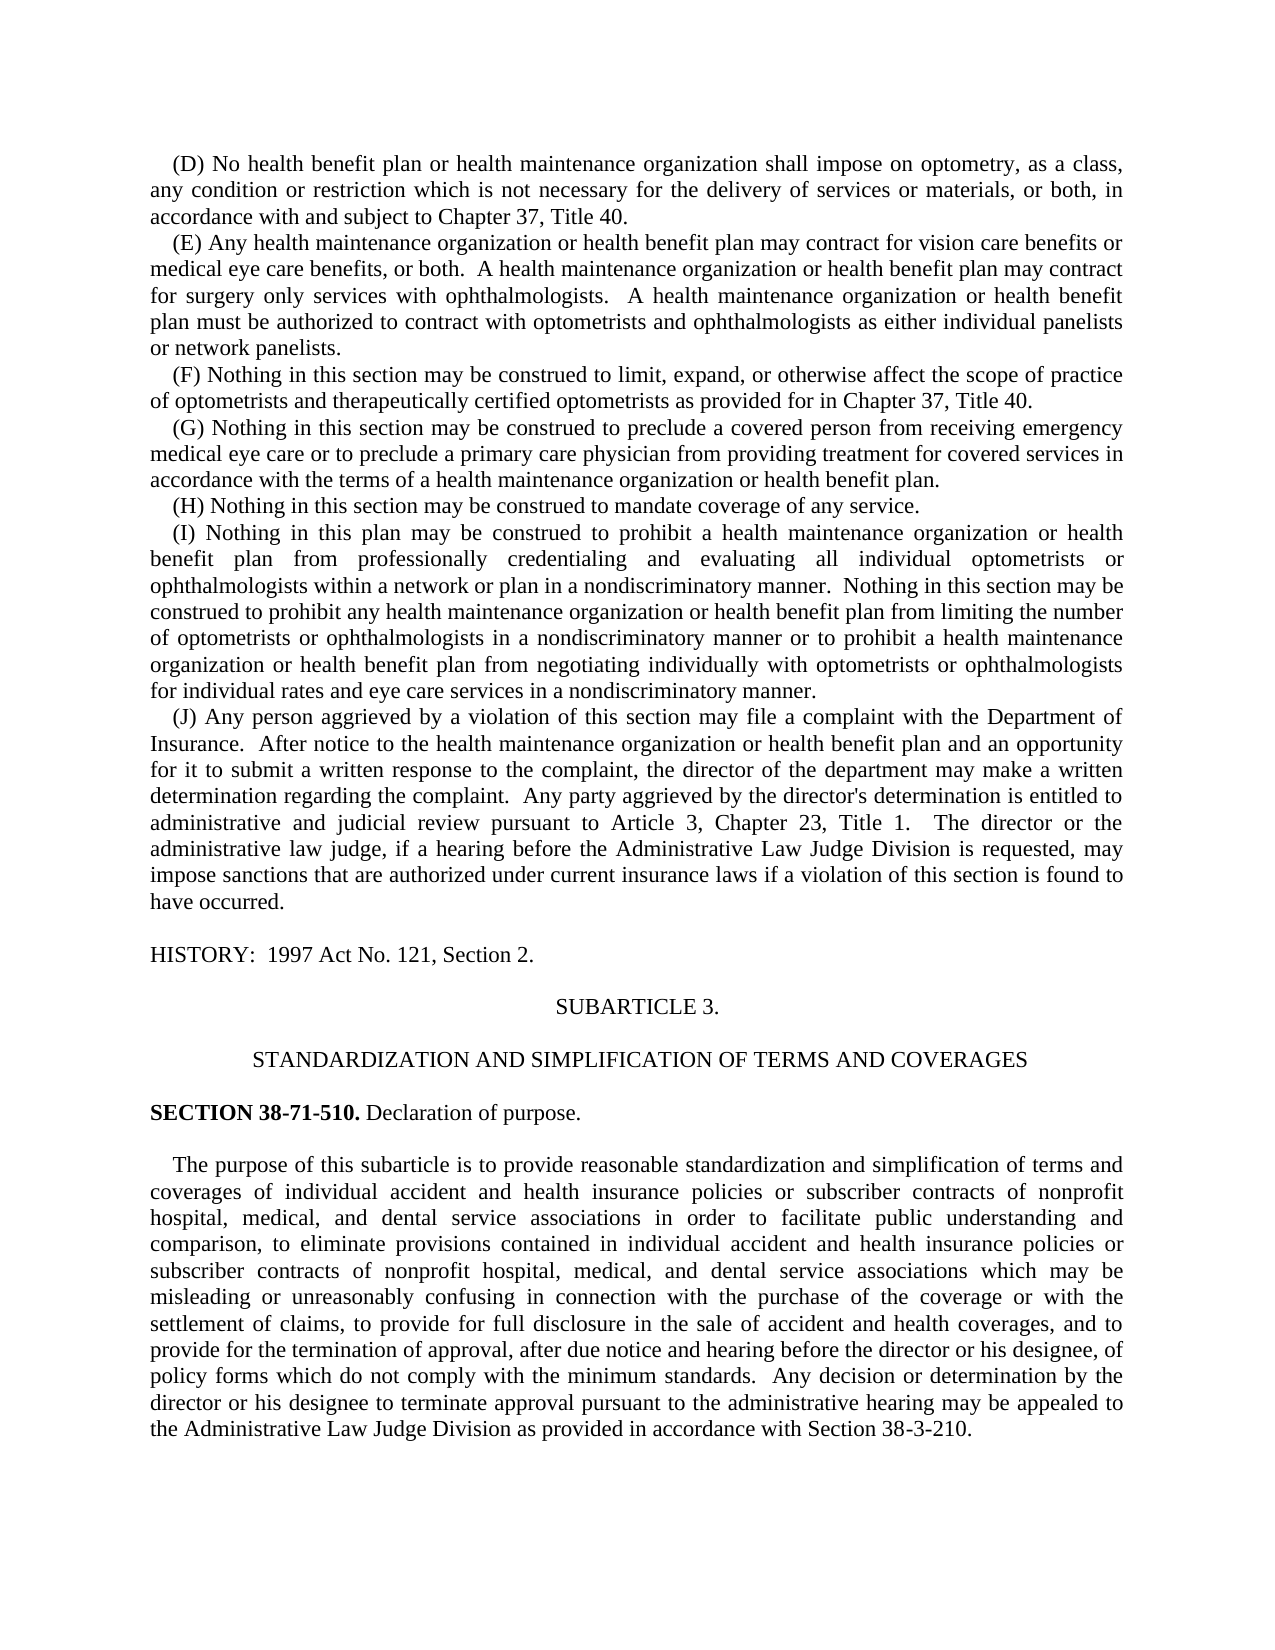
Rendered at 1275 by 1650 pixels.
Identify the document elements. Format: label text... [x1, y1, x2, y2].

text The purpose of this subarticle is to provide reasonable standardization and simplification of terms and coverages of individual accident and health insurance policies or subscriber contracts of nonprofit hospital, medical, and dental service associations in order to facilitate public understanding and comparison, to eliminate provisions contained in individual accident and health insurance policies or subscriber contracts of nonprofit hospital, medical, and dental service associations which may be misleading or unreasonably confusing in connection with the purchase of the coverage or with the settlement of claims, to provide for full disclosure in the sale of accident and health coverages, and to provide for the termination of approval, after due notice and hearing before the director or his designee, of policy forms which do not comply with the minimum standards. Any decision or determination by the director or his designee to terminate approval pursuant to the administrative hearing may be appealed to the Administrative Law Judge Division as provided in accordance with Section 38-3-210. [150, 1151, 1125, 1441]
text (F) Nothing in this section may be construed to limit, expand, or otherwise affect the scope of practice of optometrists and therapeutically certified optometrists as provided for in Chapter 37, Title 40. [150, 361, 1125, 413]
text (H) Nothing in this section may be construed to mandate coverage of any service. [150, 493, 1125, 519]
text (D) No health benefit plan or health maintenance organization shall impose on optometry, as a class, any condition or restriction which is not necessary for the delivery of services or materials, or both, in accordance with and subject to Chapter 37, Title 40. [150, 150, 1125, 229]
text (I) Nothing in this plan may be construed to prohibit a health maintenance organization or health benefit plan from professionally credentialing and evaluating all individual optometrists or ophthalmologists within a network or plan in a nondiscriminatory manner. Nothing in this section may be construed to prohibit any health maintenance organization or health benefit plan from limiting the number of optometrists or ophthalmologists in a nondiscriminatory manner or to prohibit a health maintenance organization or health benefit plan from negotiating individually with optometrists or ophthalmologists for individual rates and eye care services in a nondiscriminatory manner. [150, 519, 1125, 703]
text (E) Any health maintenance organization or health benefit plan may contract for vision care benefits or medical eye care benefits, or both. A health maintenance organization or health benefit plan may contract for surgery only services with ophthalmologists. A health maintenance organization or health benefit plan must be authorized to contract with optometrists and ophthalmologists as either individual panelists or network panelists. [150, 229, 1125, 361]
text HISTORY: 1997 Act No. 121, Section 2. [150, 941, 1125, 967]
text (J) Any person aggrieved by a violation of this section may file a complaint with the Department of Insurance. After notice to the health maintenance organization or health benefit plan and an opportunity for it to submit a written response to the complaint, the director of the department may make a written determination regarding the complaint. Any party aggrieved by the director's determination is entitled to administrative and judicial review pursuant to Article 3, Chapter 23, Title 1. The director or the administrative law judge, if a hearing before the Administrative Law Judge Division is requested, may impose sanctions that are authorized under current insurance laws if a violation of this section is found to have occurred. [150, 703, 1125, 914]
text STANDARDIZATION AND SIMPLIFICATION OF TERMS AND COVERAGES [150, 1046, 1125, 1072]
text SECTION 38-71-510. Declaration of purpose. [150, 1099, 1125, 1125]
text SUBARTICLE 3. [150, 993, 1125, 1020]
text (G) Nothing in this section may be construed to preclude a covered person from receiving emergency medical eye care or to preclude a primary care physician from providing treatment for covered services in accordance with the terms of a health maintenance organization or health benefit plan. [150, 413, 1125, 493]
